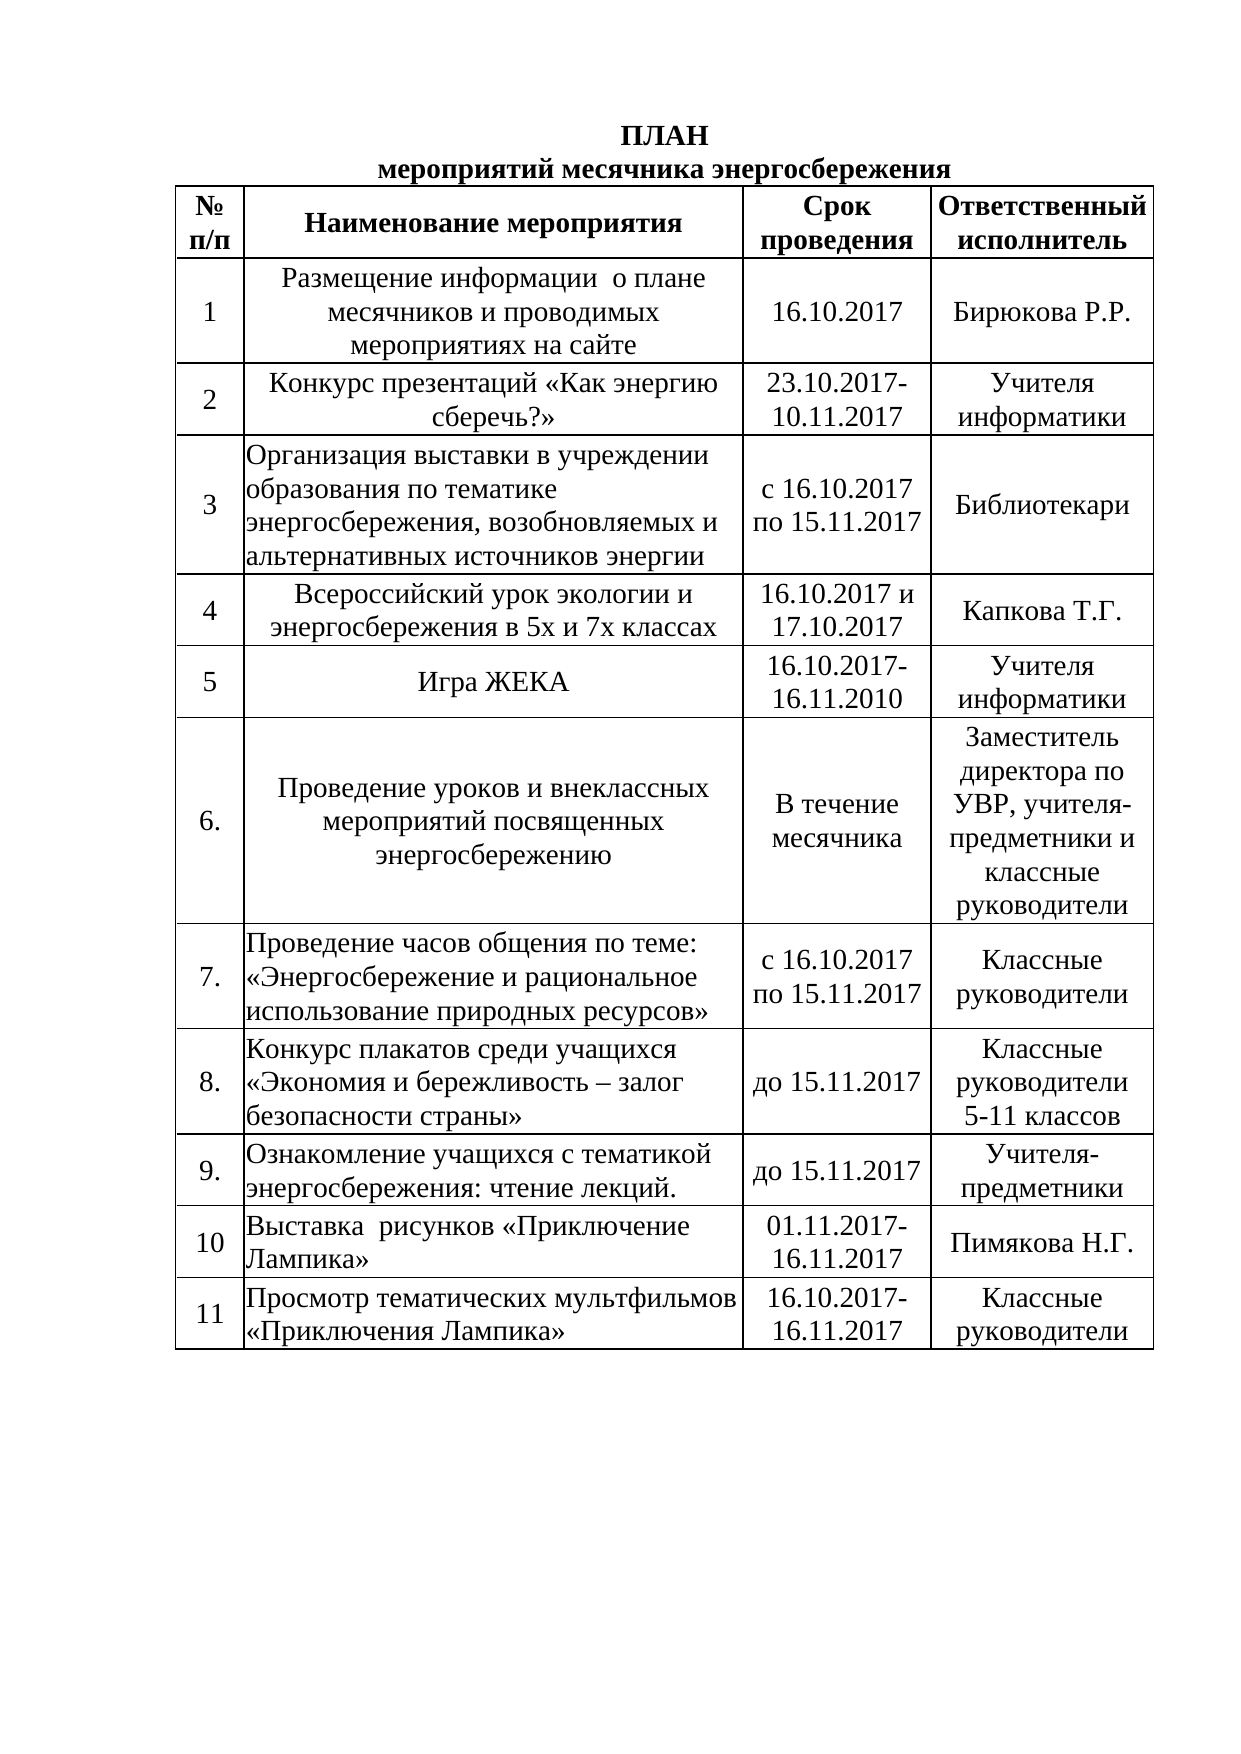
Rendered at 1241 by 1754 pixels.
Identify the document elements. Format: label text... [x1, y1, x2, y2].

table_cell Капкова Т.Г. [932, 575, 1153, 645]
table_cell Учителя информатики [932, 646, 1153, 716]
table_cell Конкурс презентаций «Как энергию сберечь?» [245, 364, 742, 434]
table_cell Учителя информатики [932, 364, 1153, 434]
table_cell Организация выставки в учреждении образования по тематике энергосбережения, возобновляемых и альтернативных источников энергии [245, 436, 742, 573]
table_cell 16.10.2017-16.11.2017 [744, 1278, 930, 1348]
table_cell Классные руководители 5-11 классов [932, 1029, 1153, 1133]
table_cell 11 [176, 1278, 243, 1348]
text мероприятий месячника энергосбережения [177, 152, 1152, 185]
table_cell 3 [176, 435, 243, 573]
table_cell 2 [176, 363, 243, 434]
table_cell Всероссийский урок экологии и энергосбережения в 5х и 7х классах [245, 575, 742, 645]
table_cell Размещение информации о плане месячников и проводимых мероприятиях на сайте [245, 259, 742, 362]
table_cell 5 [176, 646, 243, 716]
table_cell 9. [176, 1134, 243, 1205]
text ПЛАН [177, 118, 1152, 152]
table_cell В течение месячника [744, 718, 930, 922]
table_cell Классные руководители [932, 924, 1153, 1028]
table_cell 10 [176, 1206, 243, 1277]
table_cell Просмотр тематических мультфильмов «Приключения Лампика» [245, 1278, 742, 1348]
table_cell 16.10.2017 и 17.10.2017 [744, 575, 930, 645]
table_header Наименование мероприятия [245, 187, 742, 257]
table_header № п/п [176, 187, 243, 257]
table_cell 6. [176, 718, 243, 922]
table_cell Пимякова Н.Г. [932, 1206, 1153, 1277]
table_cell 4 [176, 574, 243, 645]
table_cell до 15.11.2017 [744, 1029, 930, 1133]
table_cell 1 [176, 258, 243, 362]
table_cell Проведение часов общения по теме: «Энергосбережение и рациональное использование природных ресурсов» [245, 924, 742, 1028]
table_cell до 15.11.2017 [744, 1135, 930, 1205]
table_cell Проведение уроков и внеклассных мероприятий посвященных энергосбережению [245, 718, 742, 922]
table_cell с 16.10.2017 по 15.11.2017 [744, 436, 930, 573]
table_cell Бирюкова Р.Р. [932, 259, 1153, 362]
table_cell Конкурс плакатов среди учащихся «Экономия и бережливость – залог безопасности страны» [245, 1029, 742, 1133]
table_cell 16.10.2017 [744, 259, 930, 362]
table_cell Учителя-предметники [932, 1135, 1153, 1205]
table_cell Классные руководители [932, 1278, 1153, 1348]
table_cell Игра ЖЕКА [245, 646, 742, 716]
table_cell 16.10.2017-16.11.2010 [744, 646, 930, 716]
table_cell 23.10.2017-10.11.2017 [744, 364, 930, 434]
table_cell с 16.10.2017 по 15.11.2017 [744, 924, 930, 1028]
table_cell Заместитель директора по УВР, учителя-предметники и классные руководители [932, 718, 1153, 922]
table_cell Ознакомление учащихся с тематикой энергосбережения: чтение лекций. [245, 1135, 742, 1205]
table_cell Библиотекари [932, 436, 1153, 573]
table_cell 01.11.2017-16.11.2017 [744, 1206, 930, 1277]
table_header Срок проведения [744, 187, 930, 257]
table_cell 8. [176, 1029, 243, 1133]
table_header Ответственный исполнитель [932, 187, 1153, 257]
table_cell Выставка рисунков «Приключение Лампика» [245, 1206, 742, 1277]
table_cell 7. [176, 924, 243, 1028]
